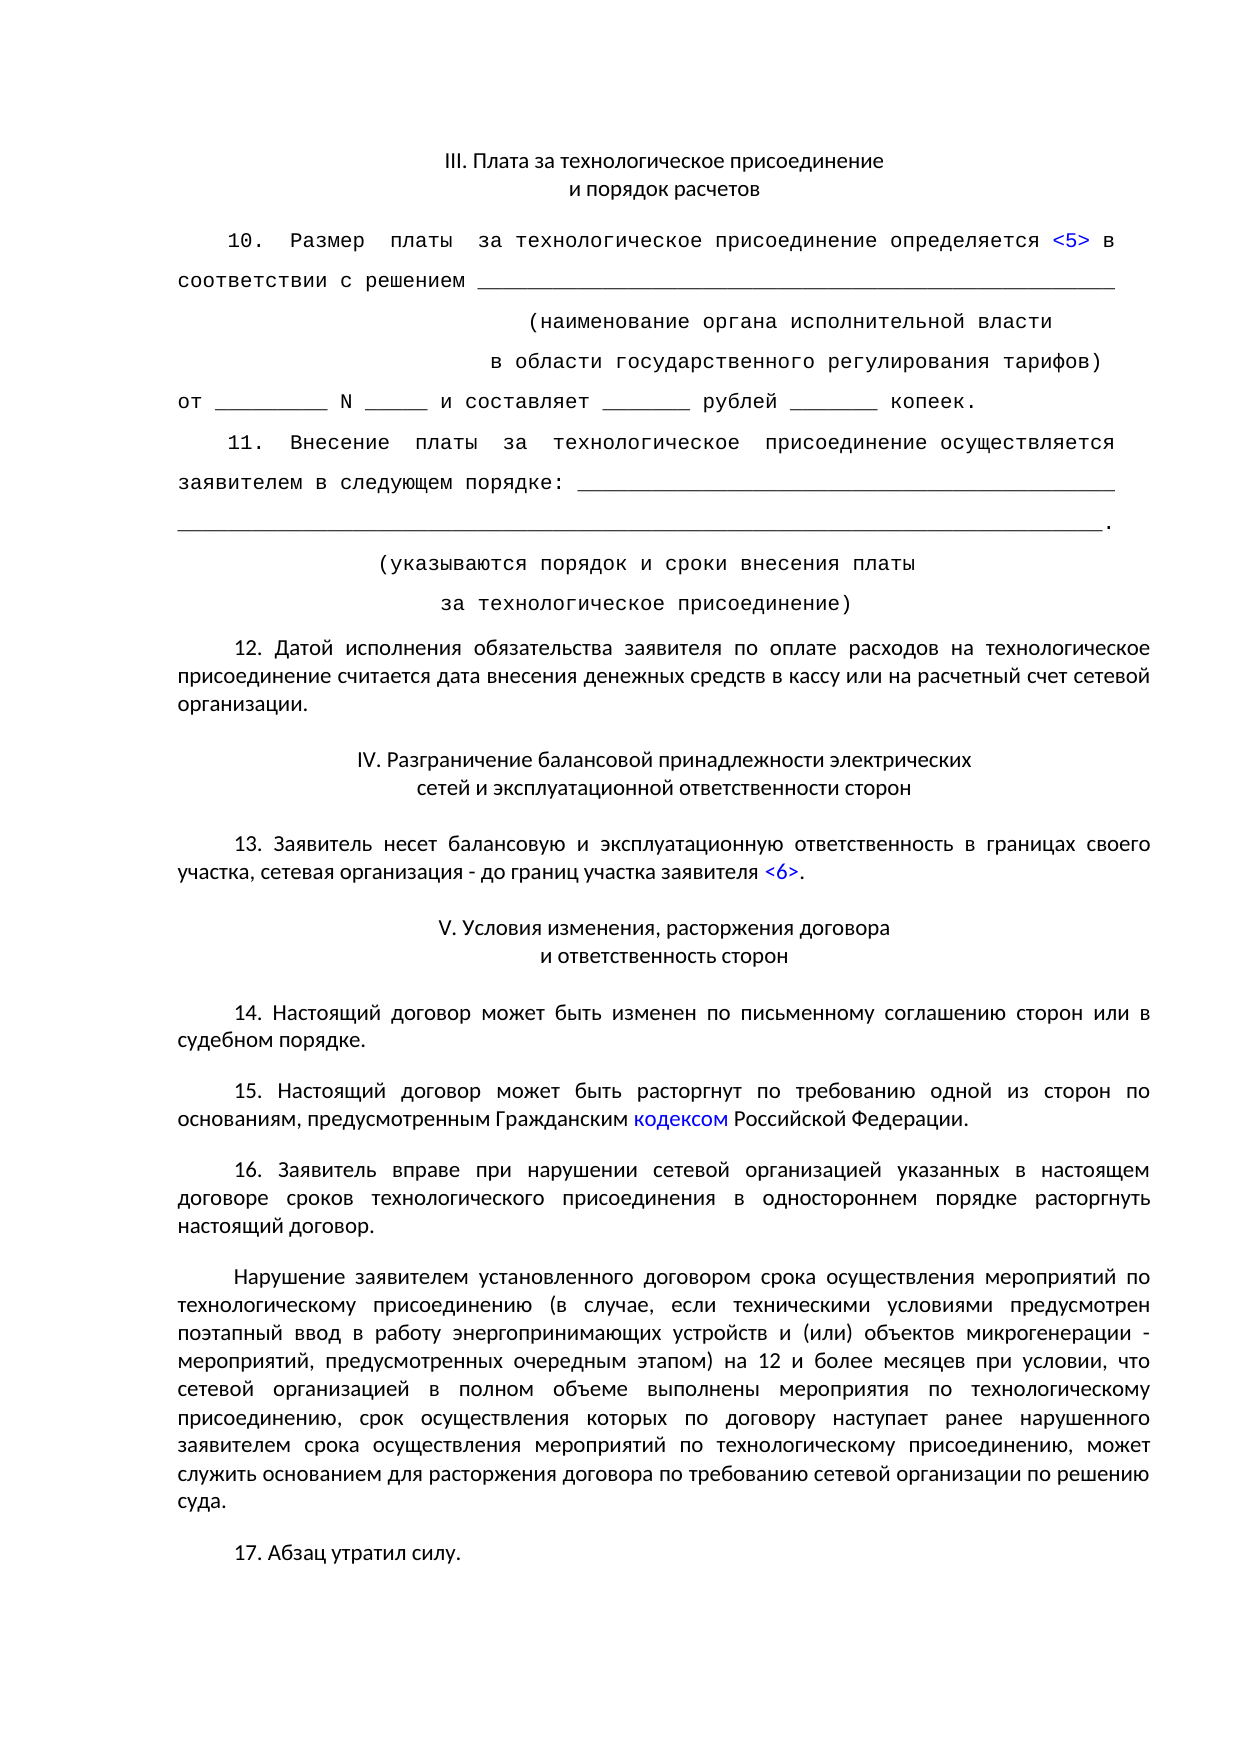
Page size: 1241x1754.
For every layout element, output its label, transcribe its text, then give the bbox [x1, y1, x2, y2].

text заявителем в следующем порядке: ___________________________________________ [177, 472, 1152, 496]
text __________________________________________________________________________. [177, 512, 1152, 536]
text и порядок расчетов [177, 174, 1152, 202]
text 12. Датой исполнения обязательства заявителя по оплате расходов на технологическое присоединение считается дата внесения денежных средств в кассу или на расчетный счет сетевой организации. [177, 633, 1152, 717]
text 10. Размер платы за технологическое присоединение определяется <5> в [177, 230, 1152, 254]
text IV. Разграничение балансовой принадлежности электрических [177, 745, 1152, 773]
text 13. Заявитель несет балансовую и эксплуатационную ответственность в границах своего участка, сетевая организация - до границ участка заявителя <6>. [177, 829, 1152, 886]
text сетей и эксплуатационной ответственности сторон [177, 773, 1152, 801]
text (наименование органа исполнительной власти [177, 311, 1152, 334]
text 16. Заявитель вправе при нарушении сетевой организацией указанных в настоящем договоре сроков технологического присоединения в одностороннем порядке расторгнуть настоящий договор. [177, 1156, 1152, 1239]
text в области государственного регулирования тарифов) [177, 351, 1152, 375]
text 14. Настоящий договор может быть изменен по письменному соглашению сторон или в судебном порядке. [177, 998, 1152, 1054]
text (указываются порядок и сроки внесения платы [177, 553, 1152, 576]
text за технологическое присоединение) [177, 593, 1152, 617]
text Нарушение заявителем установленного договором срока осуществления мероприятий по технологическому присоединению (в случае, если техническими условиями предусмотрен поэтапный ввод в работу энергопринимающих устройств и (или) объектов микрогенерации - мероприятий, предусмотренных очередным этапом) на 12 и более месяцев при условии, что сетевой организацией в полном объеме выполнены мероприятия по технологическому присоединению, срок осуществления которых по договору наступает ранее нарушенного заявителем срока осуществления мероприятий по технологическому присоединению, может служить основанием для расторжения договора по требованию сетевой организации по решению суда. [177, 1262, 1152, 1515]
text соответствии с решением ___________________________________________________ [177, 271, 1152, 294]
text и ответственность сторон [177, 942, 1152, 969]
text III. Плата за технологическое присоединение [177, 146, 1152, 174]
text 17. Абзац утратил силу. [177, 1538, 1152, 1566]
text от _________ N _____ и составляет _______ рублей _______ копеек. [177, 391, 1152, 415]
text 15. Настоящий договор может быть расторгнут по требованию одной из сторон по основаниям, предусмотренным Гражданским кодексом Российской Федерации. [177, 1077, 1152, 1133]
text V. Условия изменения, расторжения договора [177, 913, 1152, 942]
text 11. Внесение платы за технологическое присоединение осуществляется [177, 432, 1152, 455]
